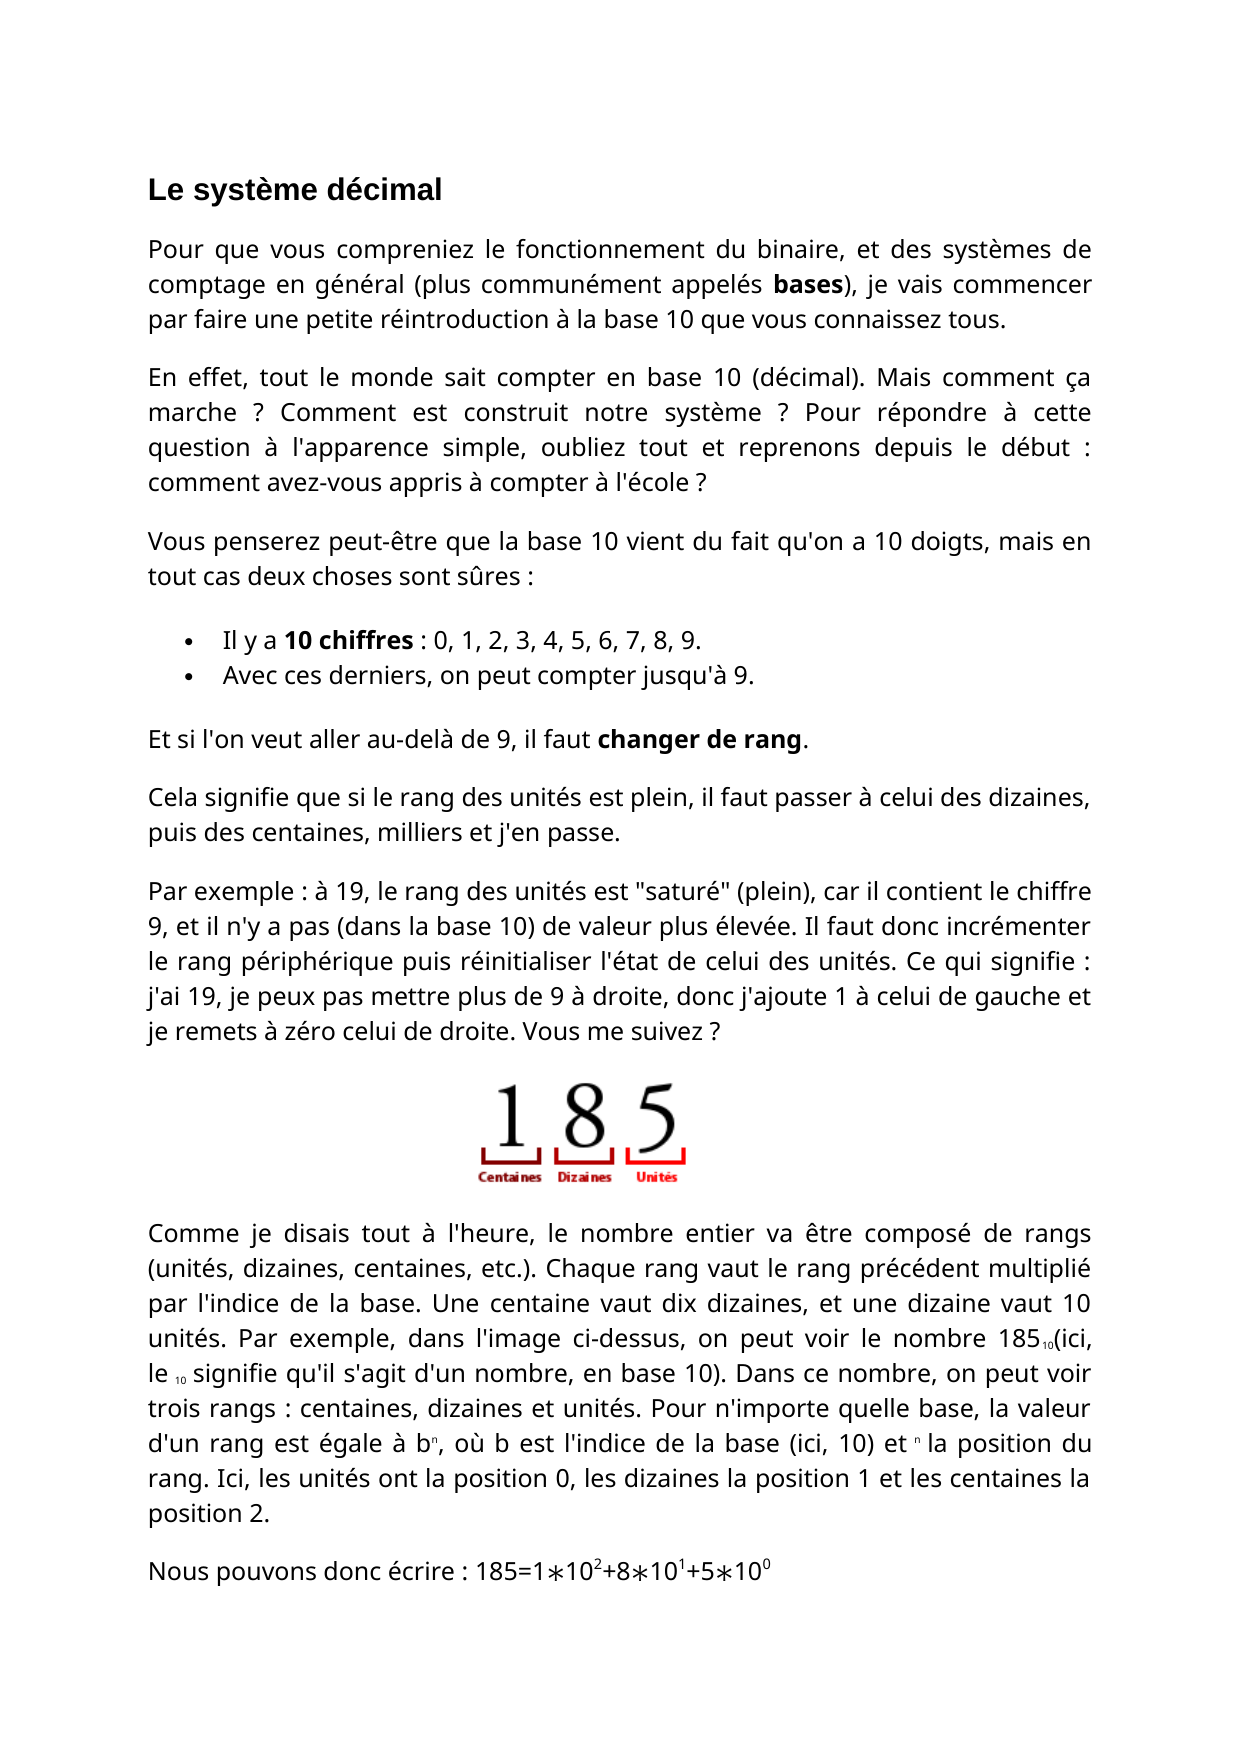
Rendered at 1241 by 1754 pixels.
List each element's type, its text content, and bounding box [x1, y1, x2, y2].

text Le système décimal [148, 171, 1093, 207]
text Et si l'on veut aller au-delà de 9, il faut changer de rang. [148, 721, 1093, 756]
list Avec ces derniers, on peut compter jusqu'à 9. [185, 656, 1093, 691]
picture [475, 1071, 715, 1191]
text Cela signifie que si le rang des unités est plein, il faut passer à celui des dizaines, puis des centaines, milliers et j'en passe. [148, 779, 1093, 849]
text Vous penserez peut-être que la base 10 vient du fait qu'on a 10 doigts, mais en tout cas deux choses sont sûres : [148, 522, 1093, 592]
text Comme je disais tout à l'heure, le nombre entier va être composé de rangs (unités, dizaines, centaines, etc.). Chaque rang vaut le rang précédent multiplié par l'indice de la base. Une centaine vaut dix dizaines, et une dizaine vaut 10 unités. Par exemple, dans l'image ci-dessus, on peut voir le nombre 18510(ici, le 10 signifie qu'il s'agit d'un nombre, en base 10). Dans ce nombre, on peut voir trois rangs : centaines, dizaines et unités. Pour n'importe quelle base, la valeur d'un rang est égale à bn, où b est l'indice de la base (ici, 10) et n la position du rang. Ici, les unités ont la position 0, les dizaines la position 1 et les centaines la position 2. [148, 1214, 1093, 1529]
text Par exemple : à 19, le rang des unités est "saturé" (plein), car il contient le chiffre 9, et il n'y a pas (dans la base 10) de valeur plus élevée. Il faut donc incrémenter le rang périphérique puis réinitialiser l'état de celui des unités. Ce qui signifie : j'ai 19, je peux pas mettre plus de 9 à droite, donc j'ajoute 1 à celui de gauche et je remets à zéro celui de droite. Vous me suivez ? [148, 872, 1093, 1047]
text Nous pouvons donc écrire : 185=1∗102+8∗101+5∗100 [148, 1553, 1093, 1588]
text En effet, tout le monde sait compter en base 10 (décimal). Mais comment ça marche ? Comment est construit notre système ? Pour répondre à cette question à l'apparence simple, oubliez tout et reprenons depuis le début : comment avez-vous appris à compter à l'école ? [148, 359, 1093, 499]
text Pour que vous compreniez le fonctionnement du binaire, et des systèmes de comptage en général (plus communément appelés bases), je vais commencer par faire une petite réintroduction à la base 10 que vous connaissez tous. [148, 230, 1093, 335]
list Il y a 10 chiffres : 0, 1, 2, 3, 4, 5, 6, 7, 8, 9. [185, 621, 1093, 656]
